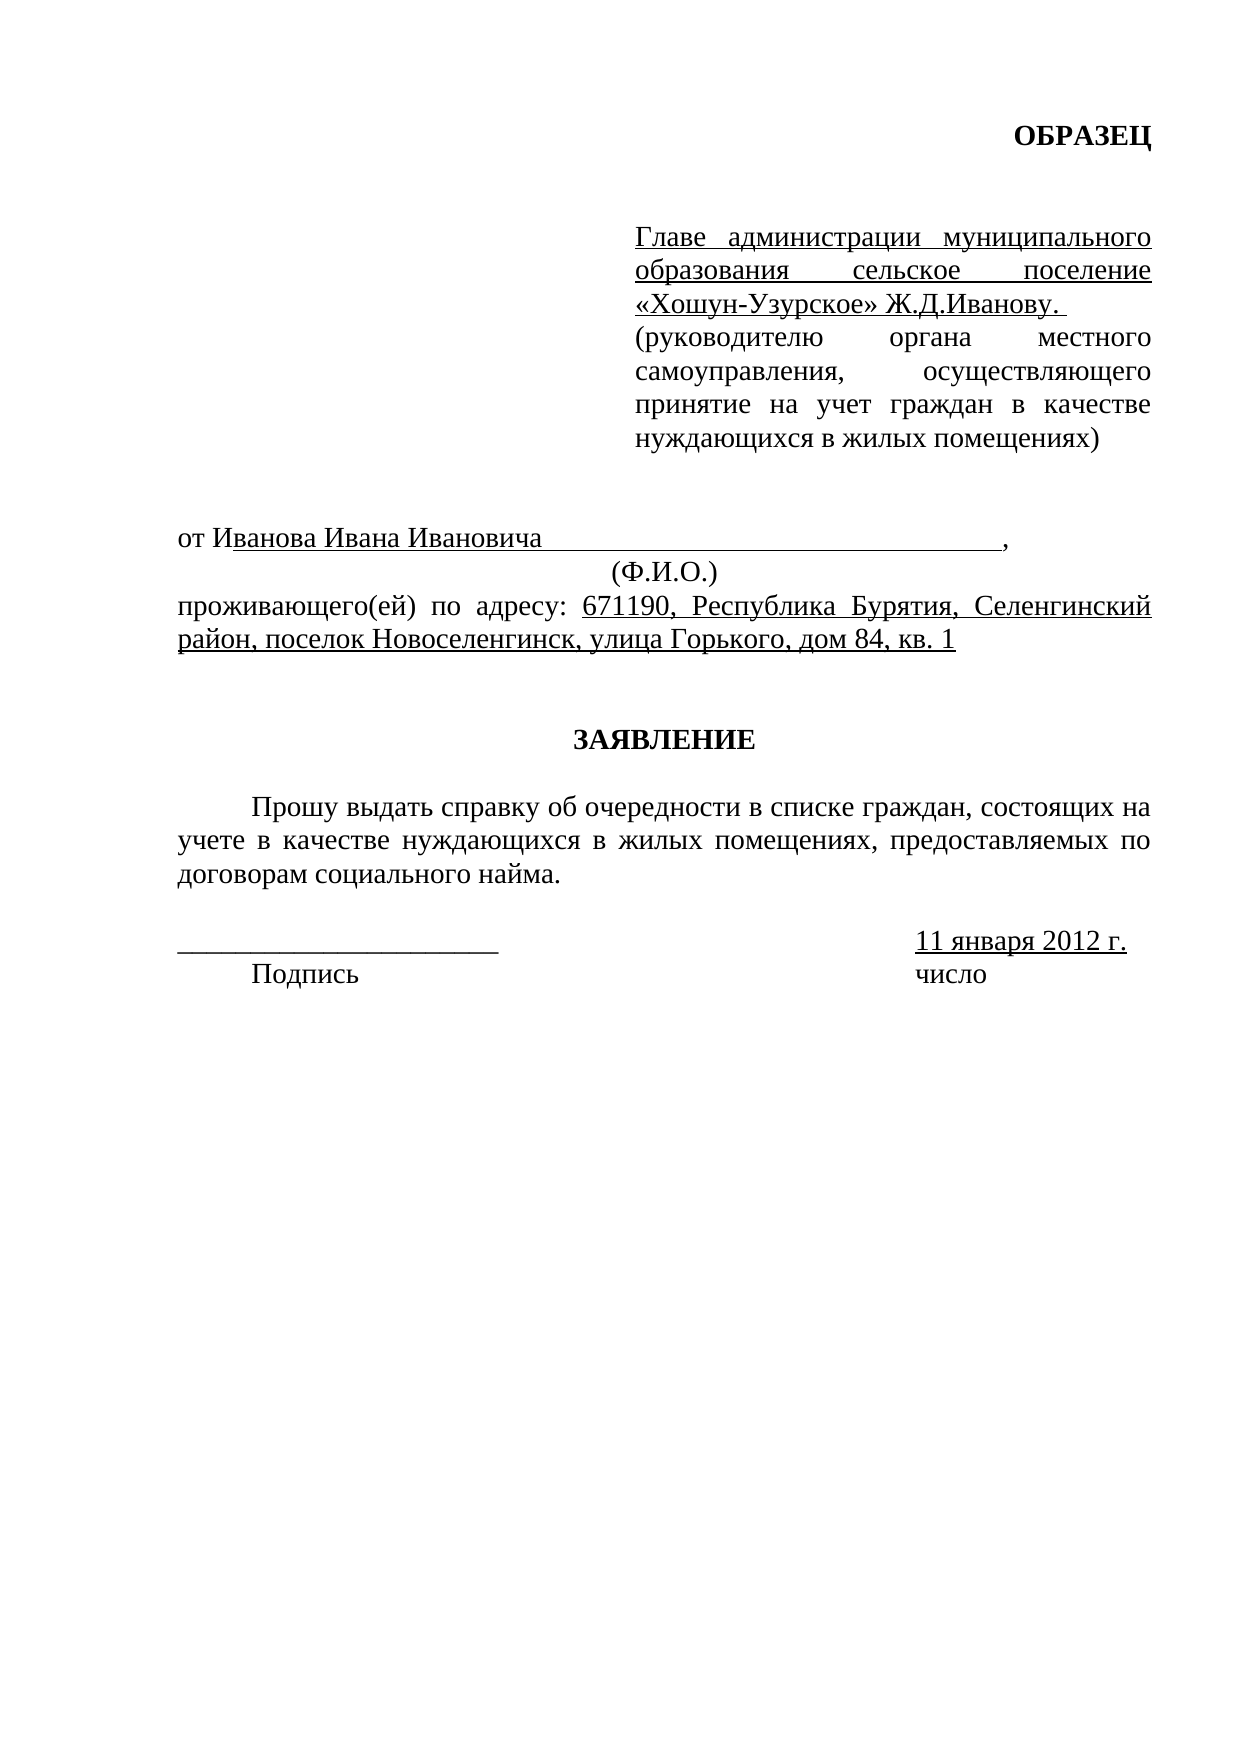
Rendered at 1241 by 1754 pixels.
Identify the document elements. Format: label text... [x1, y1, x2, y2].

text Прошу выдать справку об очередности в списке граждан, состоящих на учете в качестве нуждающихся в жилых помещениях, предоставляемых по договорам социального найма. [177, 789, 1152, 889]
text от Иванова Ивана Ивановича , [177, 521, 1152, 554]
text (руководителю органа местного самоуправления, осуществляющего принятие на учет граждан в качестве нуждающихся в жилых помещениях) [635, 319, 1152, 453]
text ЗАЯВЛЕНИЕ [177, 722, 1152, 755]
text ОБРАЗЕЦ [177, 118, 1152, 152]
text Главе администрации муниципального образования сельское поселение «Хошун-Узурское» Ж.Д.Иванову. [635, 219, 1152, 248]
text (Ф.И.О.) [177, 554, 1152, 588]
text Главе администрации муниципального образования сельское поселение «Хошун-Узурское» Ж.Д.Иванову. [635, 283, 1152, 319]
text Подпись число [177, 957, 1152, 990]
text ______________________ 11 января 2012 г. [177, 923, 1152, 957]
text Главе администрации муниципального образования сельское поселение «Хошун-Узурское» Ж.Д.Иванову. [635, 249, 1152, 281]
text проживающего(ей) по адресу: 671190, Республика Бурятия, Селенгинский район, поселок Новоселенгинск, улица Горького, дом 84, кв. 1 [177, 588, 1152, 655]
